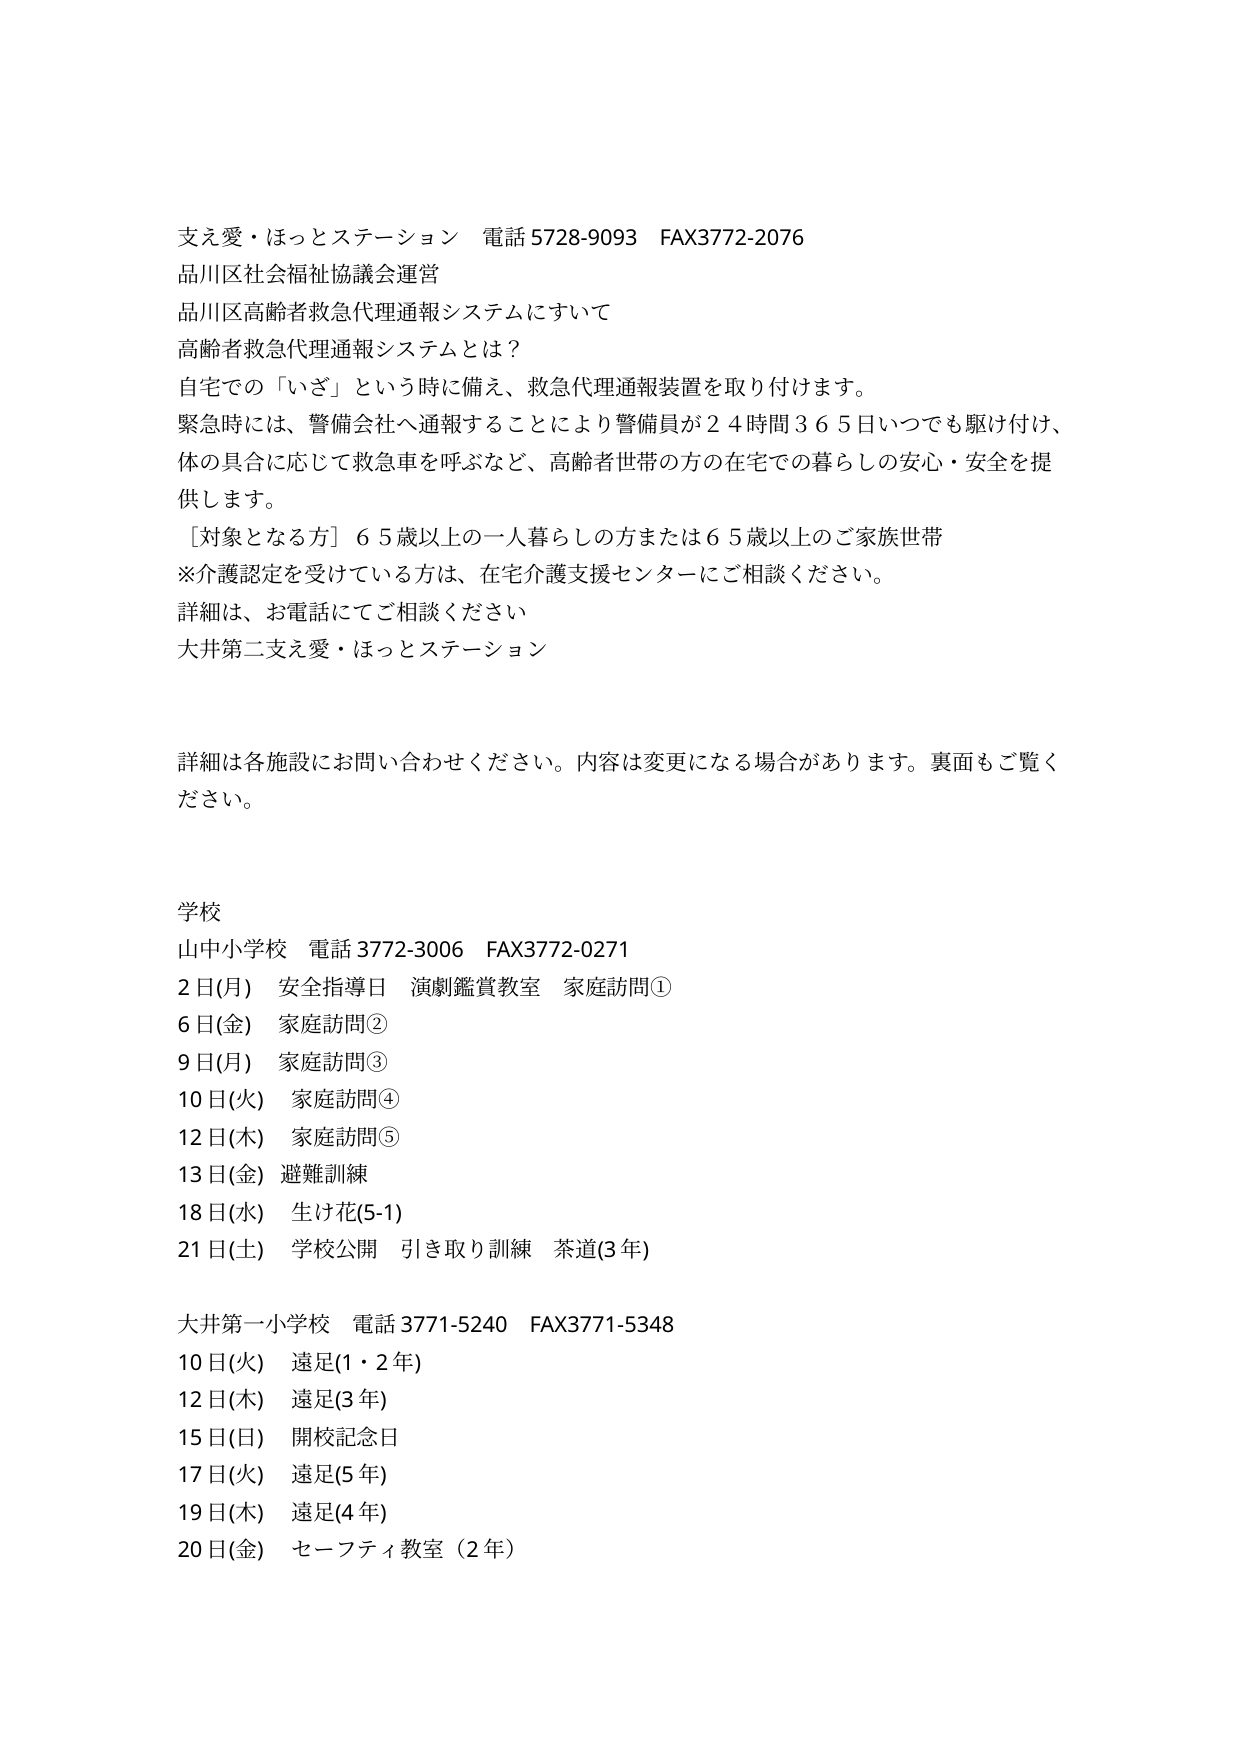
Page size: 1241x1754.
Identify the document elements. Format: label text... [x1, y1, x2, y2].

text 10日(火) 遠足(1・2年) [177, 1342, 1063, 1379]
text 18日(水) 生け花(5-1) [177, 1192, 1063, 1229]
text 6日(金) 家庭訪問② [177, 1004, 1063, 1042]
text 学校 [177, 892, 1063, 929]
text 大井第二支え愛・ほっとステーション [177, 629, 1063, 667]
text 支え愛・ほっとステーション 電話5728-9093 FAX3772-2076 [177, 217, 1063, 254]
text 自宅での「いざ」という時に備え、救急代理通報装置を取り付けます。 [177, 367, 1063, 404]
text 高齢者救急代理通報システムとは？ [177, 329, 1063, 367]
text 12日(木) 遠足(3年) [177, 1379, 1063, 1417]
text 9日(月) 家庭訪問③ [177, 1042, 1063, 1079]
text 詳細は、お電話にてご相談ください [177, 592, 1063, 629]
text 19日(木) 遠足(4年) [177, 1492, 1063, 1529]
text 詳細は各施設にお問い合わせください。内容は変更になる場合があります。裏面もご覧ください。 [177, 742, 1063, 817]
text 大井第一小学校 電話3771-5240 FAX3771-5348 [177, 1304, 1063, 1342]
text 山中小学校 電話3772-3006 FAX3772-0271 [177, 929, 1063, 967]
text 緊急時には、警備会社へ通報することにより警備員が２４時間３６５日いつでも駆け付け、体の具合に応じて救急車を呼ぶなど、高齢者世帯の方の在宅での暮らしの安心・安全を提供します。 [177, 404, 1063, 517]
text 13日(金) 避難訓練 [177, 1154, 1063, 1192]
text 20日(金) セーフティ教室（2年） [177, 1529, 1063, 1567]
text 17日(火) 遠足(5年) [177, 1454, 1063, 1492]
text 品川区高齢者救急代理通報システムにすいて [177, 292, 1063, 329]
text 15日(日) 開校記念日 [177, 1417, 1063, 1454]
text 品川区社会福祉協議会運営 [177, 254, 1063, 292]
text ［対象となる方］６５歳以上の一人暮らしの方または６５歳以上のご家族世帯 [177, 517, 1063, 554]
text 10日(火) 家庭訪問④ [177, 1079, 1063, 1117]
text 21日(土) 学校公開 引き取り訓練 茶道(3年) [177, 1229, 1063, 1267]
text ※介護認定を受けている方は、在宅介護支援センターにご相談ください。 [177, 554, 1063, 592]
text 2日(月) 安全指導日 演劇鑑賞教室 家庭訪問① [177, 967, 1063, 1004]
text 12日(木) 家庭訪問⑤ [177, 1117, 1063, 1154]
